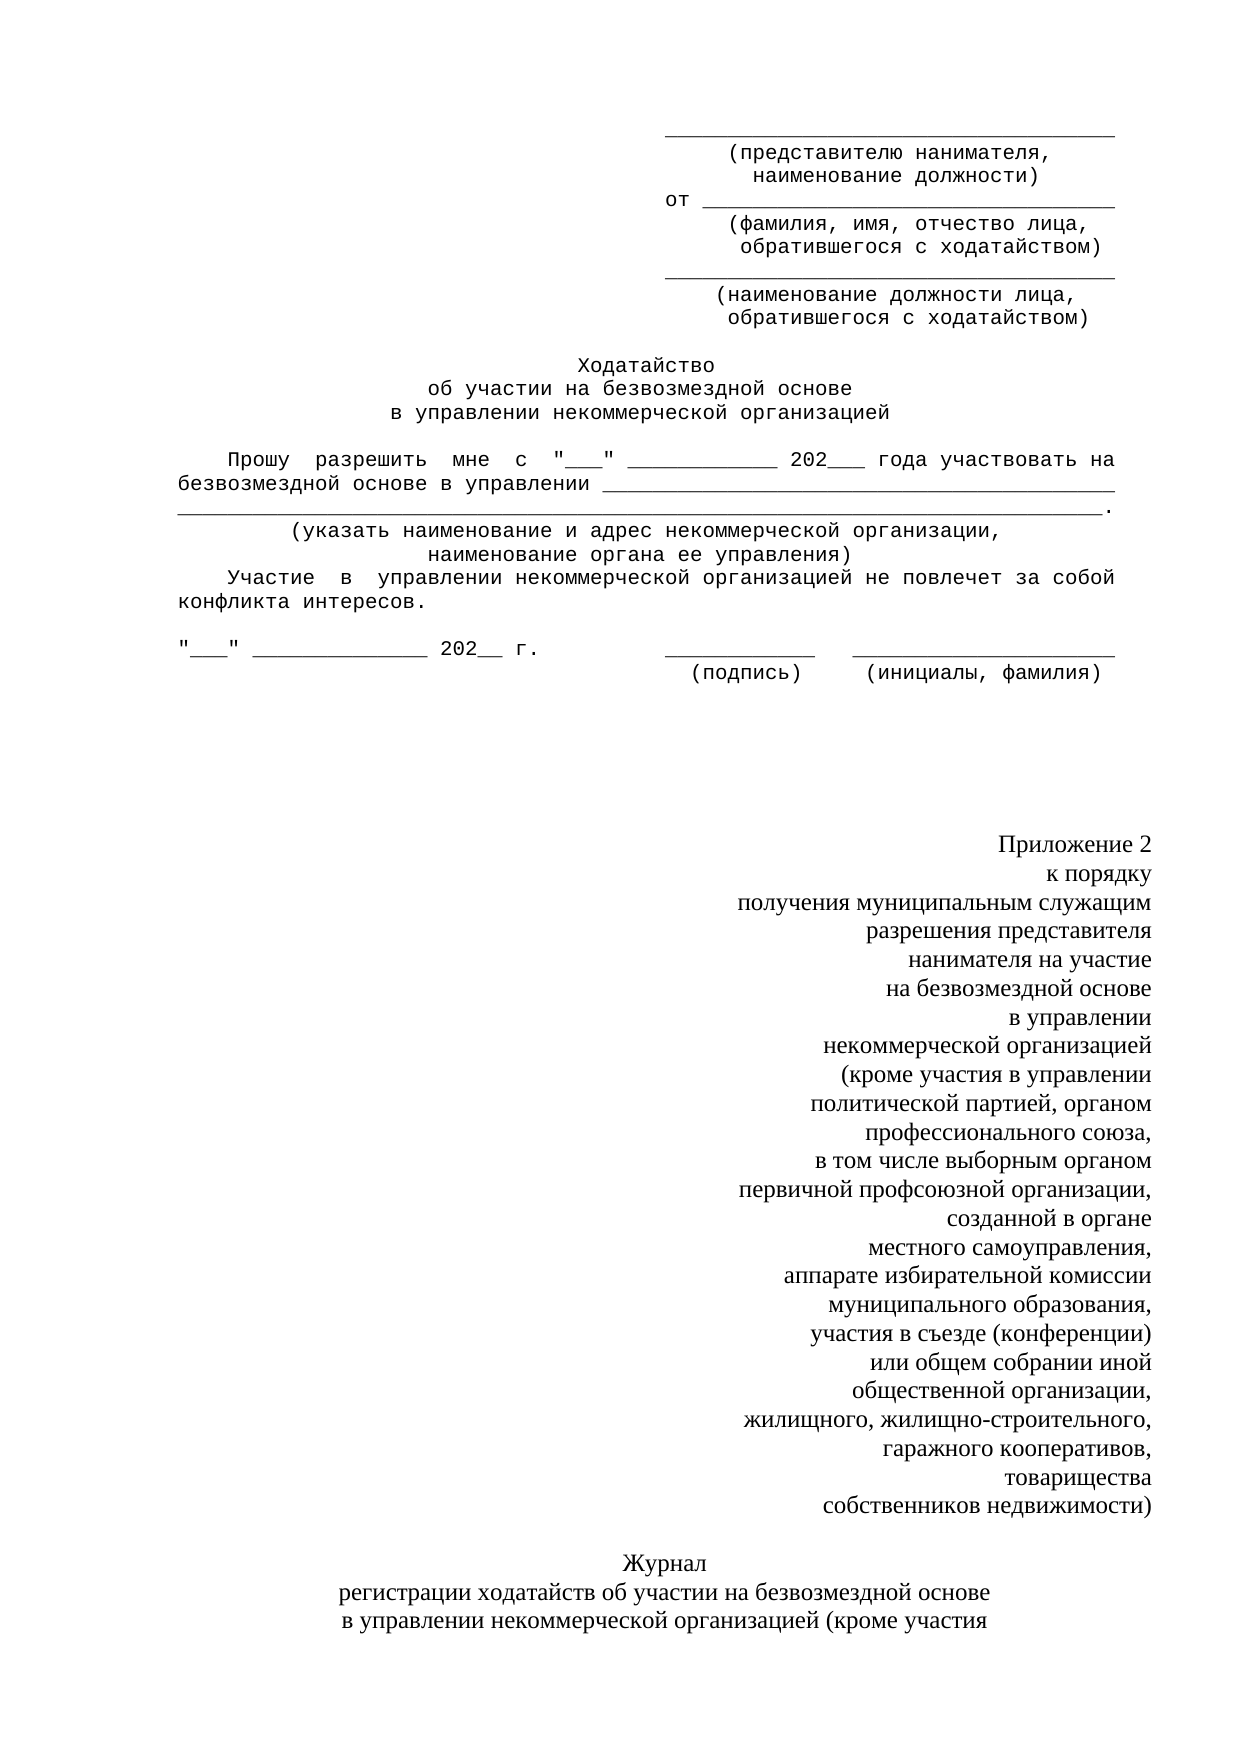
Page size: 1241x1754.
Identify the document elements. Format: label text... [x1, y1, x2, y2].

text или общем собрании иной [177, 1347, 1152, 1376]
text Ходатайство [177, 354, 1152, 378]
text профессионального союза, [177, 1117, 1152, 1146]
text наименование должности) [177, 165, 1152, 189]
text Приложение 2 [177, 829, 1152, 858]
text некоммерческой организацией [177, 1031, 1152, 1059]
text (кроме участия в управлении [177, 1059, 1152, 1088]
text в управлении некоммерческой организацией [177, 402, 1152, 426]
text в том числе выборным органом [177, 1146, 1152, 1174]
text на безвозмездной основе [177, 973, 1152, 1002]
text аппарате избирательной комиссии [177, 1261, 1152, 1289]
text нанимателя на участие [177, 944, 1152, 973]
text от _________________________________ [177, 189, 1152, 213]
text об участии на безвозмездной основе [177, 378, 1152, 402]
text (указать наименование и адрес некоммерческой организации, [177, 520, 1152, 544]
text Прошу разрешить мне с "___" ____________ 202___ года участвовать на [177, 449, 1152, 473]
text участия в съезде (конференции) [177, 1318, 1152, 1347]
text (подпись) (инициалы, фамилия) [177, 662, 1152, 686]
text политической партией, органом [177, 1088, 1152, 1117]
text Участие в управлении некоммерческой организацией не повлечет за собой [177, 567, 1152, 591]
text жилищного, жилищно-строительного, [177, 1404, 1152, 1433]
text обратившегося с ходатайством) [177, 236, 1152, 260]
text общественной организации, [177, 1376, 1152, 1404]
text получения муниципальным служащим [177, 887, 1152, 916]
text Журнал [177, 1548, 1152, 1577]
text собственников недвижимости) [177, 1491, 1152, 1519]
text (фамилия, имя, отчество лица, [177, 213, 1152, 236]
text регистрации ходатайств об участии на безвозмездной основе [177, 1577, 1152, 1606]
text созданной в органе [177, 1203, 1152, 1232]
text ____________________________________ [177, 118, 1152, 142]
text к порядку [177, 858, 1152, 887]
text товарищества [177, 1462, 1152, 1491]
text (наименование должности лица, [177, 284, 1152, 307]
text "___" ______________ 202__ г. ____________ _____________________ [177, 638, 1152, 662]
text разрешения представителя [177, 916, 1152, 944]
text __________________________________________________________________________. [177, 496, 1152, 520]
text гаражного кооперативов, [177, 1433, 1152, 1462]
text обратившегося с ходатайством) [177, 307, 1152, 331]
text первичной профсоюзной организации, [177, 1174, 1152, 1203]
text в управлении [177, 1002, 1152, 1031]
text в управлении некоммерческой организацией (кроме участия [177, 1606, 1152, 1634]
text конфликта интересов. [177, 591, 1152, 615]
text ____________________________________ [177, 260, 1152, 284]
text (представителю нанимателя, [177, 142, 1152, 165]
text наименование органа ее управления) [177, 544, 1152, 567]
text местного самоуправления, [177, 1232, 1152, 1261]
text безвозмездной основе в управлении _________________________________________ [177, 473, 1152, 496]
text муниципального образования, [177, 1289, 1152, 1318]
